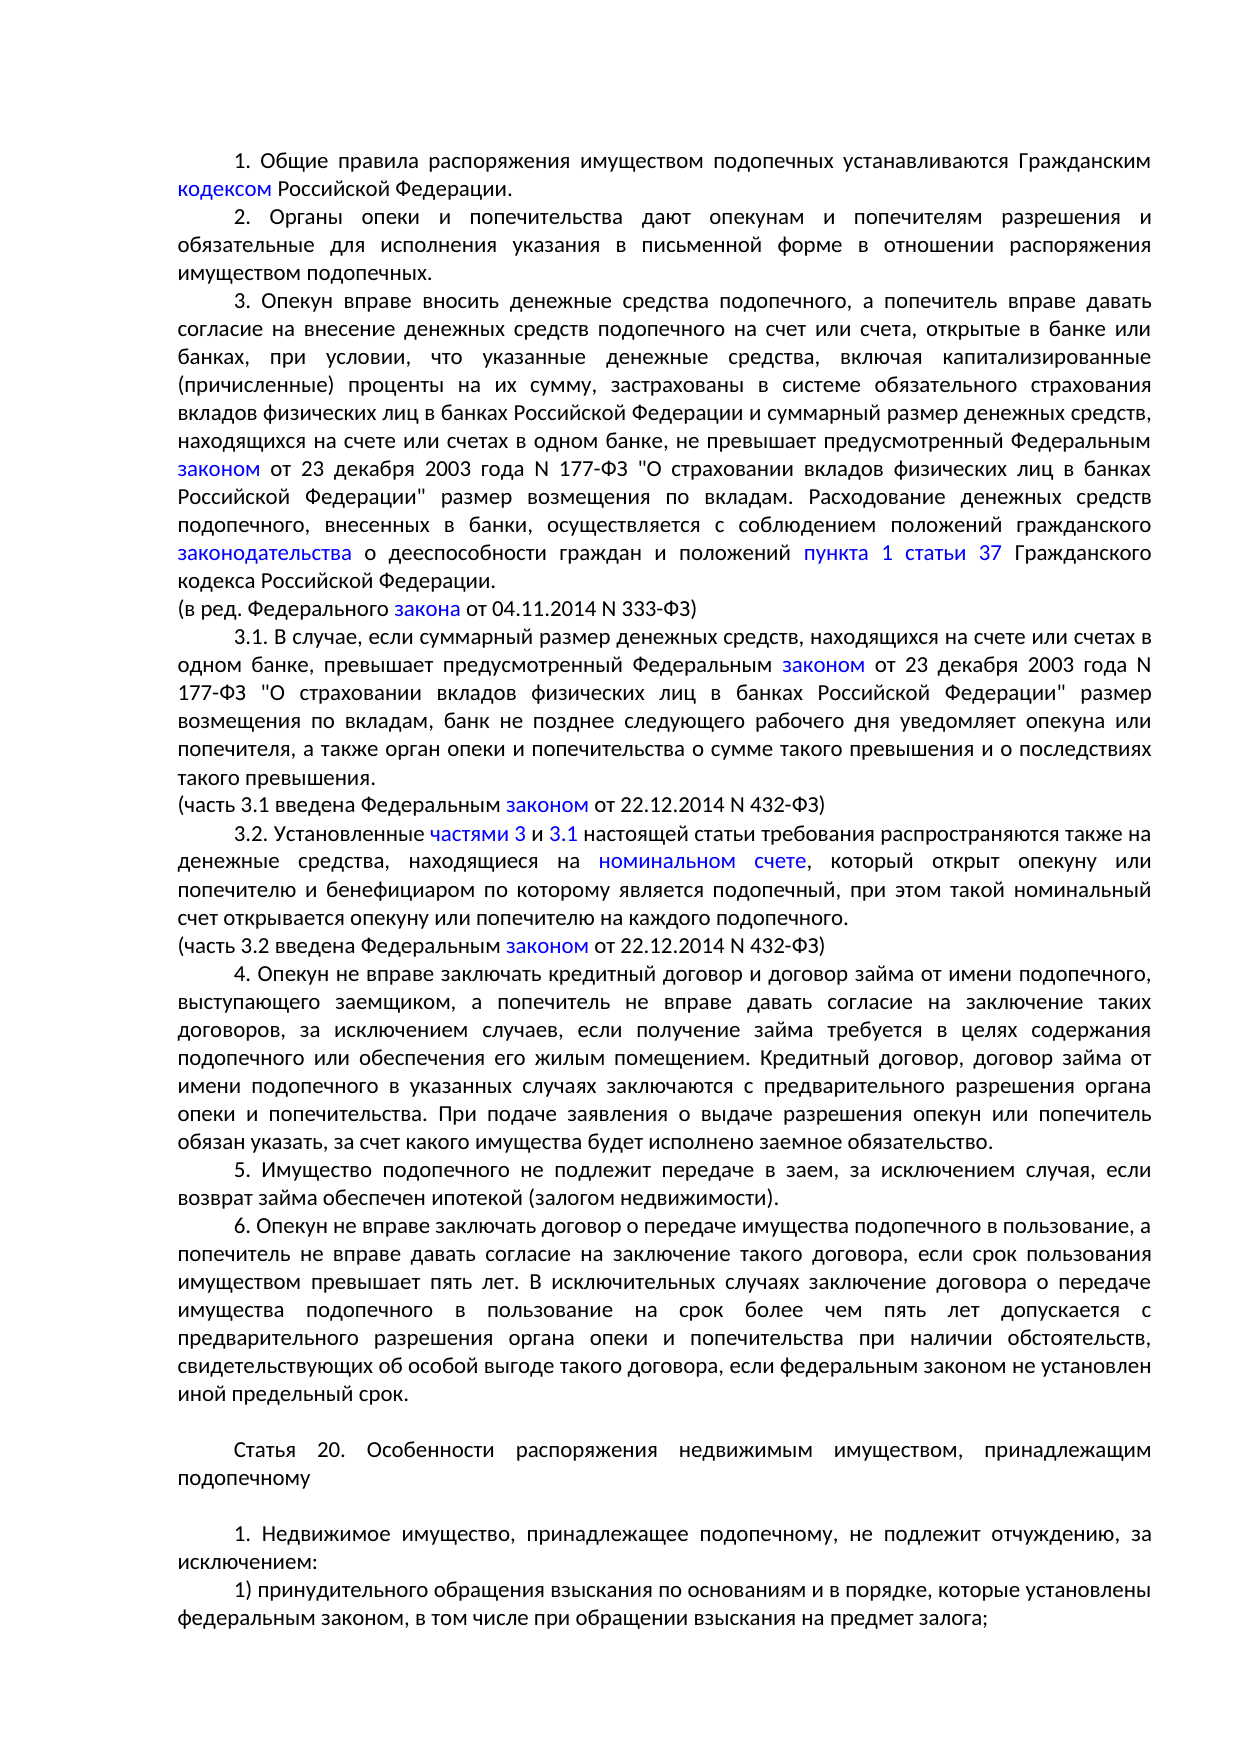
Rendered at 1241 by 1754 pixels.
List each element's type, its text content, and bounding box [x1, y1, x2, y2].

text 3.2. Установленные частями 3 и 3.1 настоящей статьи требования распространяются также на денежные средства, находящиеся на номинальном счете, который открыт опекуну или попечителю и бенефициаром по которому является подопечный, при этом такой номинальный счет открывается опекуну или попечителю на каждого подопечного. [177, 819, 1152, 931]
text 4. Опекун не вправе заключать кредитный договор и договор займа от имени подопечного, выступающего заемщиком, а попечитель не вправе давать согласие на заключение таких договоров, за исключением случаев, если получение займа требуется в целях содержания подопечного или обеспечения его жилым помещением. Кредитный договор, договор займа от имени подопечного в указанных случаях заключаются с предварительного разрешения органа опеки и попечительства. При подаче заявления о выдаче разрешения опекун или попечитель обязан указать, за счет какого имущества будет исполнено заемное обязательство. [177, 959, 1152, 1155]
text 6. Опекун не вправе заключать договор о передаче имущества подопечного в пользование, а попечитель не вправе давать согласие на заключение такого договора, если срок пользования имуществом превышает пять лет. В исключительных случаях заключение договора о передаче имущества подопечного в пользование на срок более чем пять лет допускается с предварительного разрешения органа опеки и попечительства при наличии обстоятельств, свидетельствующих об особой выгоде такого договора, если федеральным законом не установлен иной предельный срок. [177, 1211, 1152, 1407]
text (часть 3.1 введена Федеральным законом от 22.12.2014 N 432-ФЗ) [177, 791, 1152, 819]
text 2. Органы опеки и попечительства дают опекунам и попечителям разрешения и обязательные для исполнения указания в письменной форме в отношении распоряжения имуществом подопечных. [177, 202, 1152, 286]
text 3. Опекун вправе вносить денежные средства подопечного, а попечитель вправе давать согласие на внесение денежных средств подопечного на счет или счета, открытые в банке или банках, при условии, что указанные денежные средства, включая капитализированные (причисленные) проценты на их сумму, застрахованы в системе обязательного страхования вкладов физических лиц в банках Российской Федерации и суммарный размер денежных средств, находящихся на счете или счетах в одном банке, не превышает предусмотренный Федеральным законом от 23 декабря 2003 года N 177-ФЗ "О страховании вкладов физических лиц в банках Российской Федерации" размер возмещения по вкладам. Расходование денежных средств подопечного, внесенных в банки, осуществляется с соблюдением положений гражданского законодательства о дееспособности граждан и положений пункта 1 статьи 37 Гражданского кодекса Российской Федерации. [177, 286, 1152, 594]
text 1. Общие правила распоряжения имуществом подопечных устанавливаются Гражданским кодексом Российской Федерации. [177, 146, 1152, 202]
text 1. Недвижимое имущество, принадлежащее подопечному, не подлежит отчуждению, за исключением: [177, 1519, 1152, 1575]
text 3.1. В случае, если суммарный размер денежных средств, находящихся на счете или счетах в одном банке, превышает предусмотренный Федеральным законом от 23 декабря 2003 года N 177-ФЗ "О страховании вкладов физических лиц в банках Российской Федерации" размер возмещения по вкладам, банк не позднее следующего рабочего дня уведомляет опекуна или попечителя, а также орган опеки и попечительства о сумме такого превышения и о последствиях такого превышения. [177, 622, 1152, 791]
text (часть 3.2 введена Федеральным законом от 22.12.2014 N 432-ФЗ) [177, 931, 1152, 959]
text 5. Имущество подопечного не подлежит передаче в заем, за исключением случая, если возврат займа обеспечен ипотекой (залогом недвижимости). [177, 1155, 1152, 1211]
text 1) принудительного обращения взыскания по основаниям и в порядке, которые установлены федеральным законом, в том числе при обращении взыскания на предмет залога; [177, 1575, 1152, 1631]
text (в ред. Федерального закона от 04.11.2014 N 333-ФЗ) [177, 594, 1152, 622]
text Статья 20. Особенности распоряжения недвижимым имуществом, принадлежащим подопечному [177, 1435, 1152, 1491]
